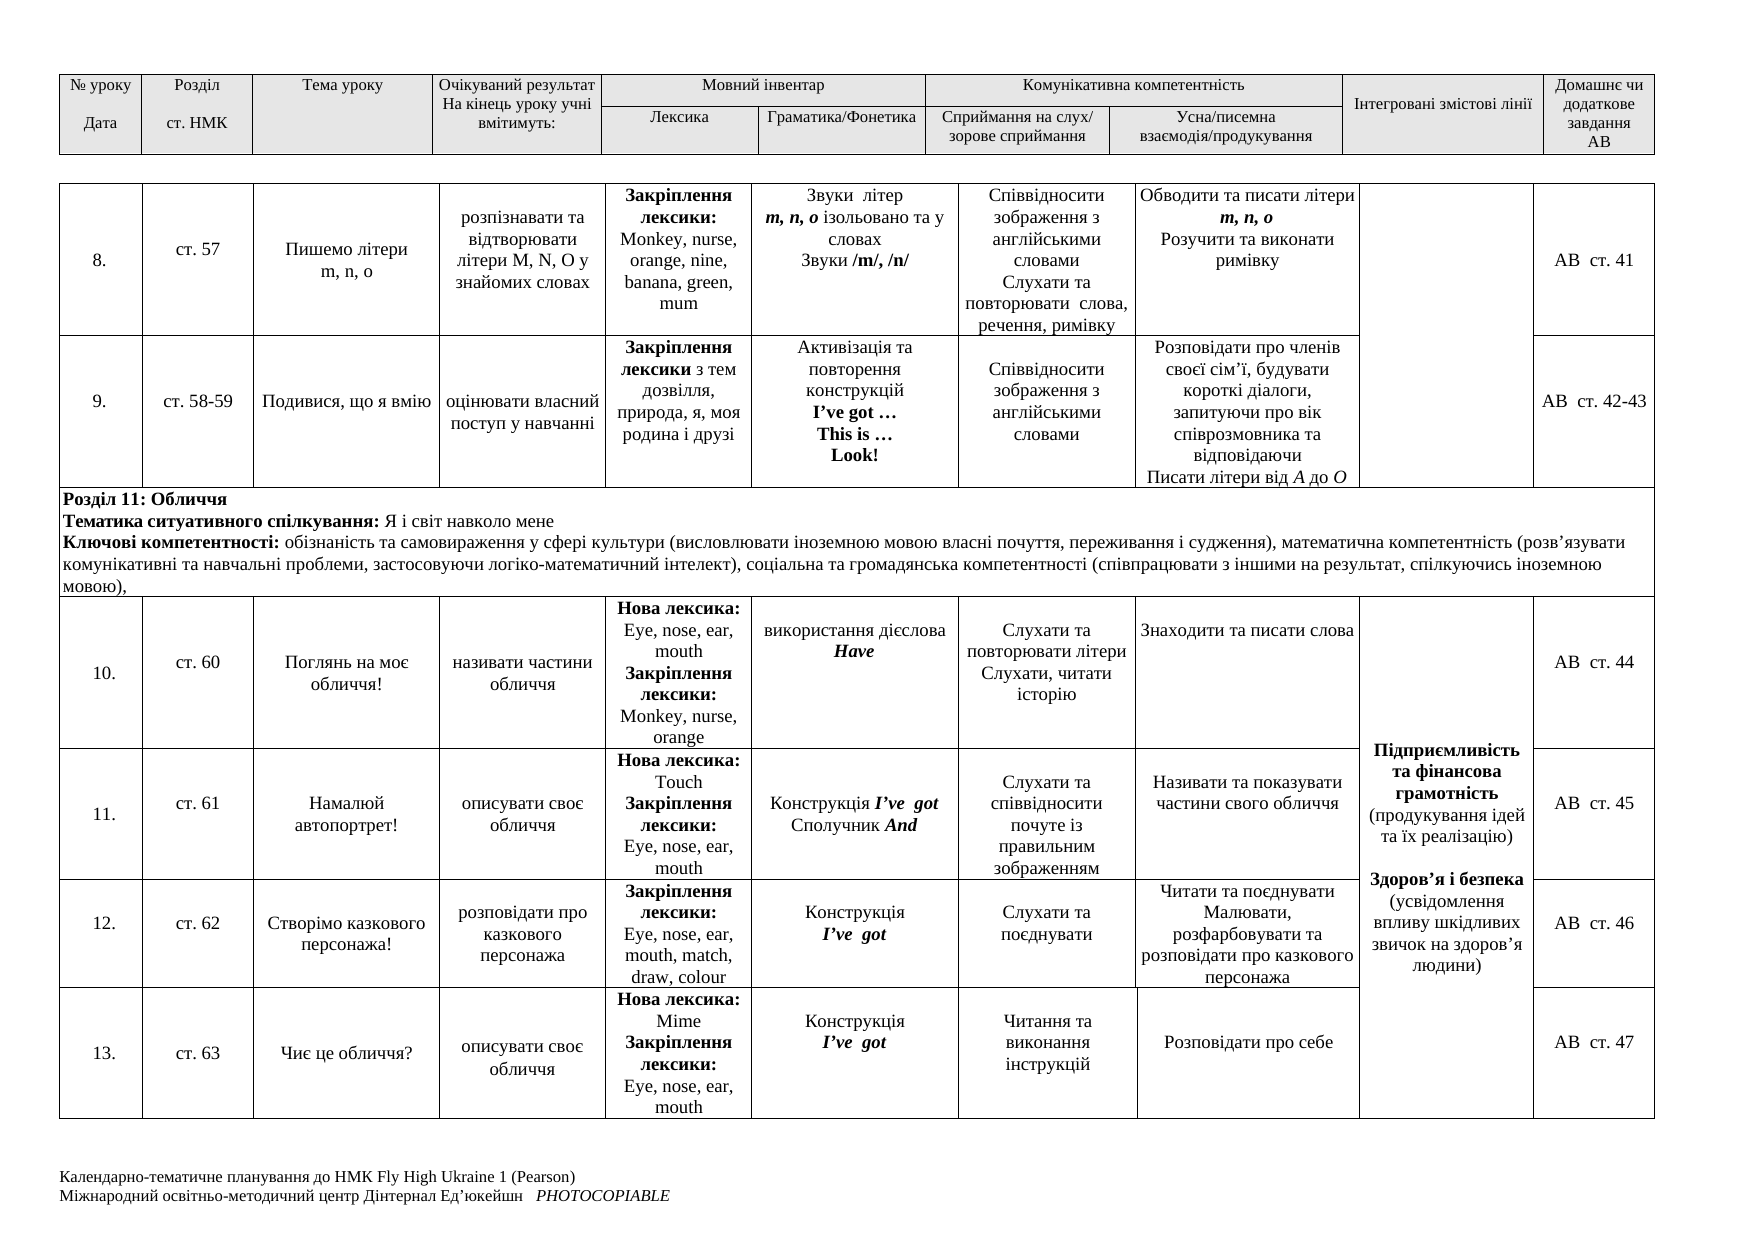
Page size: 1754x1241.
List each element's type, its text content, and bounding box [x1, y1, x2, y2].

table_cell Конструкція I’ve got [752, 988, 958, 1118]
table_cell Поглянь на моє обличчя! [254, 597, 439, 748]
table_cell Чиє це обличчя? [254, 988, 439, 1118]
table_cell оцінювати власний поступ у навчанні [440, 336, 605, 487]
table_cell Нова лексика: Eye, nose, ear, mouth Закріплення лексики: Monkey, nurse, orange [606, 597, 751, 748]
table_cell Розповідати про членів своєї сім’ї, будувати короткі діалоги, запитуючи про вік співрозмовника та відповідаючи Писати літери від A до O [1136, 336, 1359, 487]
table_cell ст. 61 [143, 749, 253, 878]
table_cell Закріплення лексики: Monkey, nurse, orange, nine, banana, green, mum [606, 184, 751, 335]
table_cell ст. 58-59 [143, 336, 253, 487]
table_cell [60, 988, 142, 1118]
table_cell AВ ст. 46 [1534, 880, 1654, 987]
table_cell Розповідати про себе [1138, 988, 1359, 1118]
table_cell Називати та показувати частини свого обличчя [1136, 749, 1359, 878]
table_cell ст. 57 [143, 184, 253, 335]
table_cell Закріплення лексики з тем дозвілля, природа, я, моя родина і друзі [606, 336, 751, 487]
table_cell Слухати та поєднувати [959, 880, 1135, 987]
table_cell Слухати та співвідносити почуте із правильним зображенням [959, 749, 1135, 878]
table_cell Намалюй автопортрет! [254, 749, 439, 878]
table_cell AВ ст. 42-43 [1534, 336, 1654, 487]
table_cell ст. 62 [143, 880, 253, 987]
table_cell AВ ст. 44 [1534, 597, 1654, 748]
table_cell [60, 597, 142, 748]
table_cell Пишемо літери m, n, o [254, 184, 439, 335]
table_cell Підприємливість та фінансова грамотність (продукування ідей та їх реалізацію) Здоров’я і безпека (усвідомлення впливу шкідливих звичок на здоров’я людини) [1360, 597, 1533, 1118]
table_cell Конструкція I’ve got Сполучник And [752, 749, 958, 878]
table_cell Знаходити та писати слова [1136, 597, 1359, 748]
table_cell Створімо казкового персонажа! [254, 880, 439, 987]
table_cell Співвідносити зображення з англійськими словами [959, 336, 1135, 487]
table_cell розповідати про казкового персонажа [440, 880, 605, 987]
table_cell описувати своє обличчя [440, 988, 605, 1118]
table_cell Нова лексика: Mime Закріплення лексики: Eye, nose, ear, mouth [606, 988, 751, 1118]
table_cell Звуки літер m, n, o ізольовано та у словах Звуки /m/, /n/ [752, 184, 958, 335]
table_cell [60, 184, 142, 335]
table_cell використання дієслова Have [752, 597, 958, 748]
table_cell Співвідносити зображення з англійськими словами Слухати та повторювати слова, речення, римівку [959, 184, 1135, 335]
table_cell описувати своє обличчя [440, 749, 605, 878]
table_cell Слухати та повторювати літери Слухати, читати історію [959, 597, 1135, 748]
table_cell Подивися, що я вмію [254, 336, 439, 487]
table_cell Закріплення лексики: Eye, nose, ear, mouth, match, draw, colour [606, 880, 751, 987]
table_cell Нова лексика: Touch Закріплення лексики: Eye, nose, ear, mouth [606, 749, 751, 878]
table_cell [60, 880, 142, 987]
table_cell Конструкція I’ve got [752, 880, 958, 987]
table_cell ст. 60 [143, 597, 253, 748]
table_cell AВ ст. 47 [1534, 988, 1654, 1118]
table_cell [60, 749, 142, 878]
table_cell Читати та поєднувати Малювати, розфарбовувати та розповідати про казкового персонажа [1136, 880, 1359, 987]
table_cell Читання та виконання інструкцій [959, 988, 1137, 1118]
table_cell AВ ст. 45 [1534, 749, 1654, 878]
table_cell Розділ 11: Обличчя Тематика ситуативного спілкування: Я і світ навколо мене Ключові компетентності: обізнаність та самовираження у сфері культури (висловлювати іноземною мовою власні почуття, переживання і судження), математична компетентність (розв’язувати комунікативні та навчальні проблеми, застосовуючи логіко-математичний інтелект), соціальна та громадянська компетентності (співпрацювати з іншими на результат, спілкуючись іноземною мовою), [60, 488, 1654, 596]
table_cell ст. 63 [143, 988, 253, 1118]
table_cell [60, 336, 142, 487]
table_cell Обводити та писати літери m, n, o Розучити та виконати римівку [1136, 184, 1359, 335]
table_cell AВ ст. 41 [1534, 184, 1654, 335]
table_cell називати частини обличчя [440, 597, 605, 748]
table_cell розпізнавати та відтворювати літери M, N, O у знайомих словах [440, 184, 605, 335]
table_cell Активізація та повторення конструкцій I’ve got … This is … Look! [752, 336, 958, 487]
